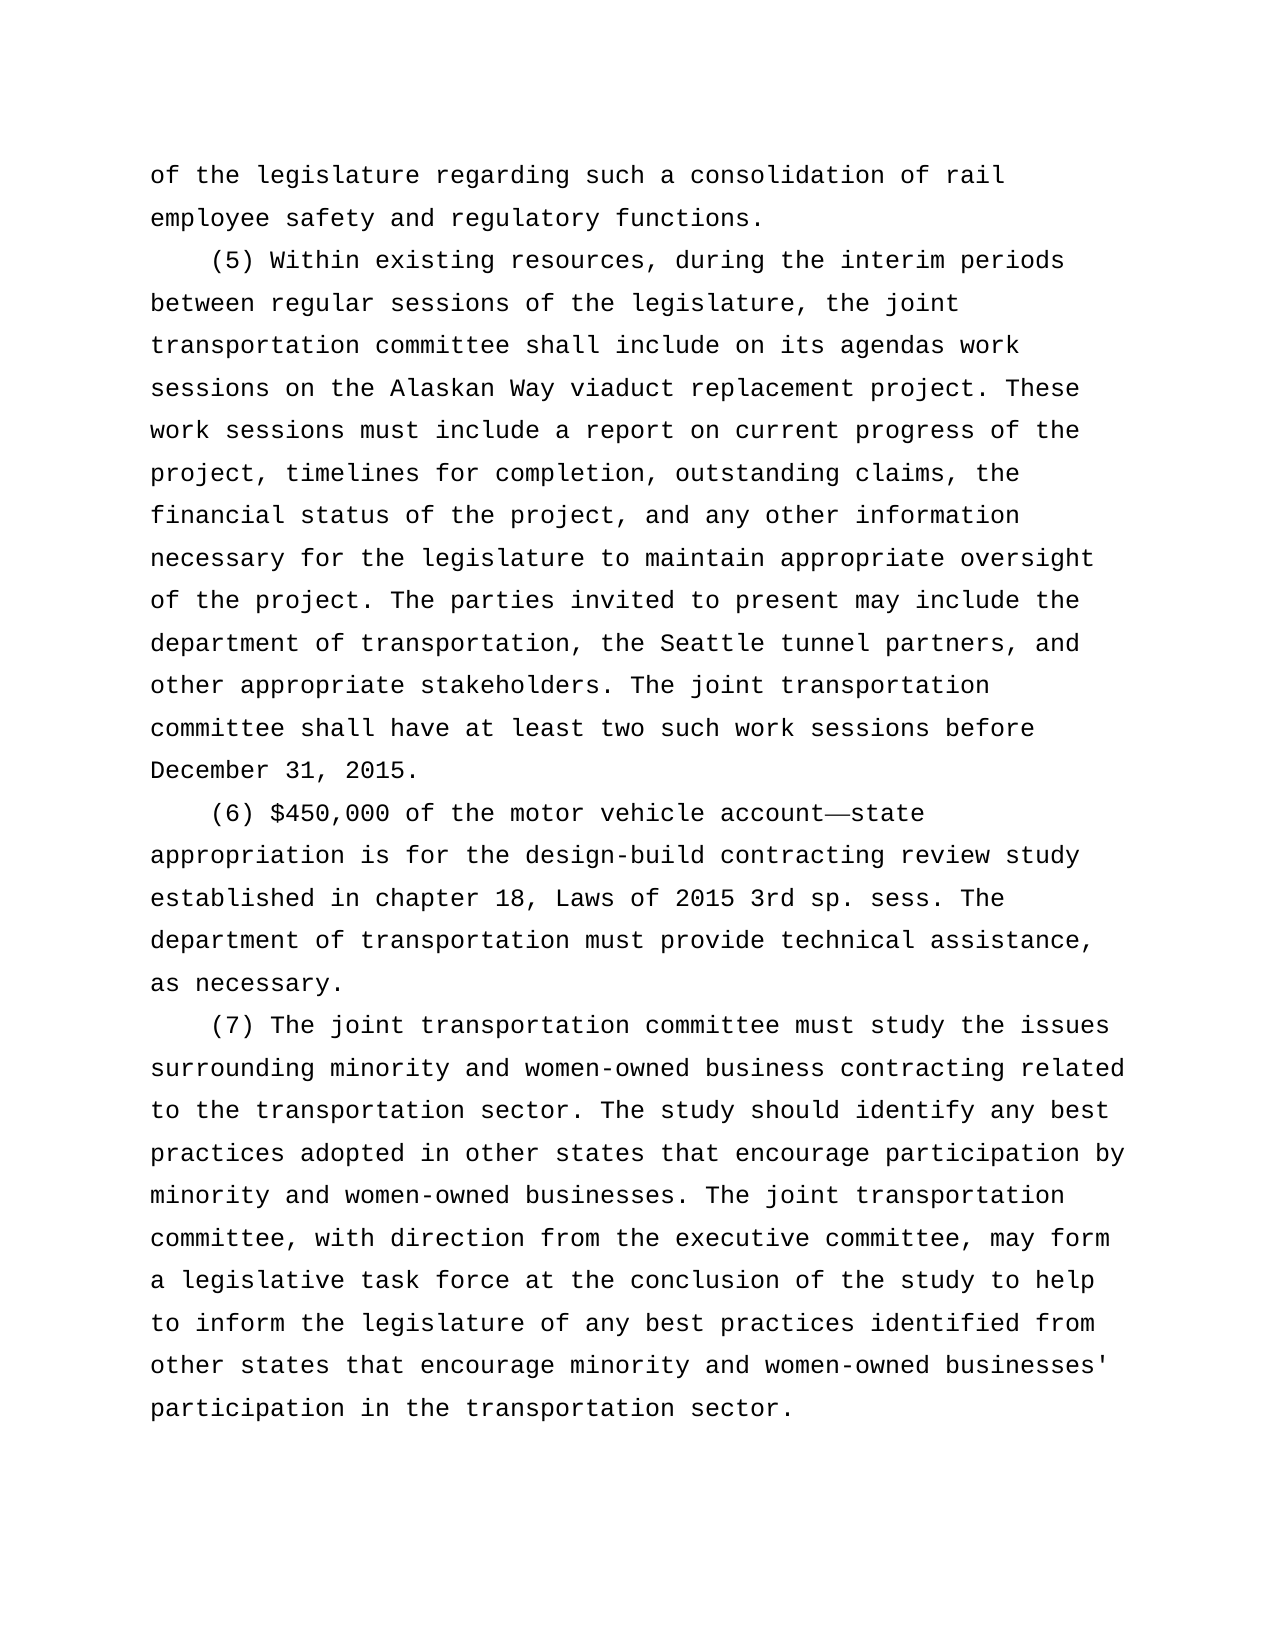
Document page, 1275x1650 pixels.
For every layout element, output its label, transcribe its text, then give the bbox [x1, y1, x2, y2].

text (6) $450,000 of the motor vehicle account—state appropriation is for the design-build contracting review study established in chapter 18, Laws of 2015 3rd sp. sess. The department of transportation must provide technical assistance, as necessary. [150, 787, 1125, 1000]
text (7) The joint transportation committee must study the issues surrounding minority and women-owned business contracting related to the transportation sector. The study should identify any best practices adopted in other states that encourage participation by minority and women-owned businesses. The joint transportation committee, with direction from the executive committee, may form a legislative task force at the conclusion of the study to help to inform the legislature of any best practices identified from other states that encourage minority and women-owned businesses' participation in the transportation sector. [150, 1000, 1125, 1425]
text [150, 150, 1125, 235]
text (5) Within existing resources, during the interim periods between regular sessions of the legislature, the joint transportation committee shall include on its agendas work sessions on the Alaskan Way viaduct replacement project. These work sessions must include a report on current progress of the project, timelines for completion, outstanding claims, the financial status of the project, and any other information necessary for the legislature to maintain appropriate oversight of the project. The parties invited to present may include the department of transportation, the Seattle tunnel partners, and other appropriate stakeholders. The joint transportation committee shall have at least two such work sessions before December 31, 2015. [150, 235, 1125, 787]
